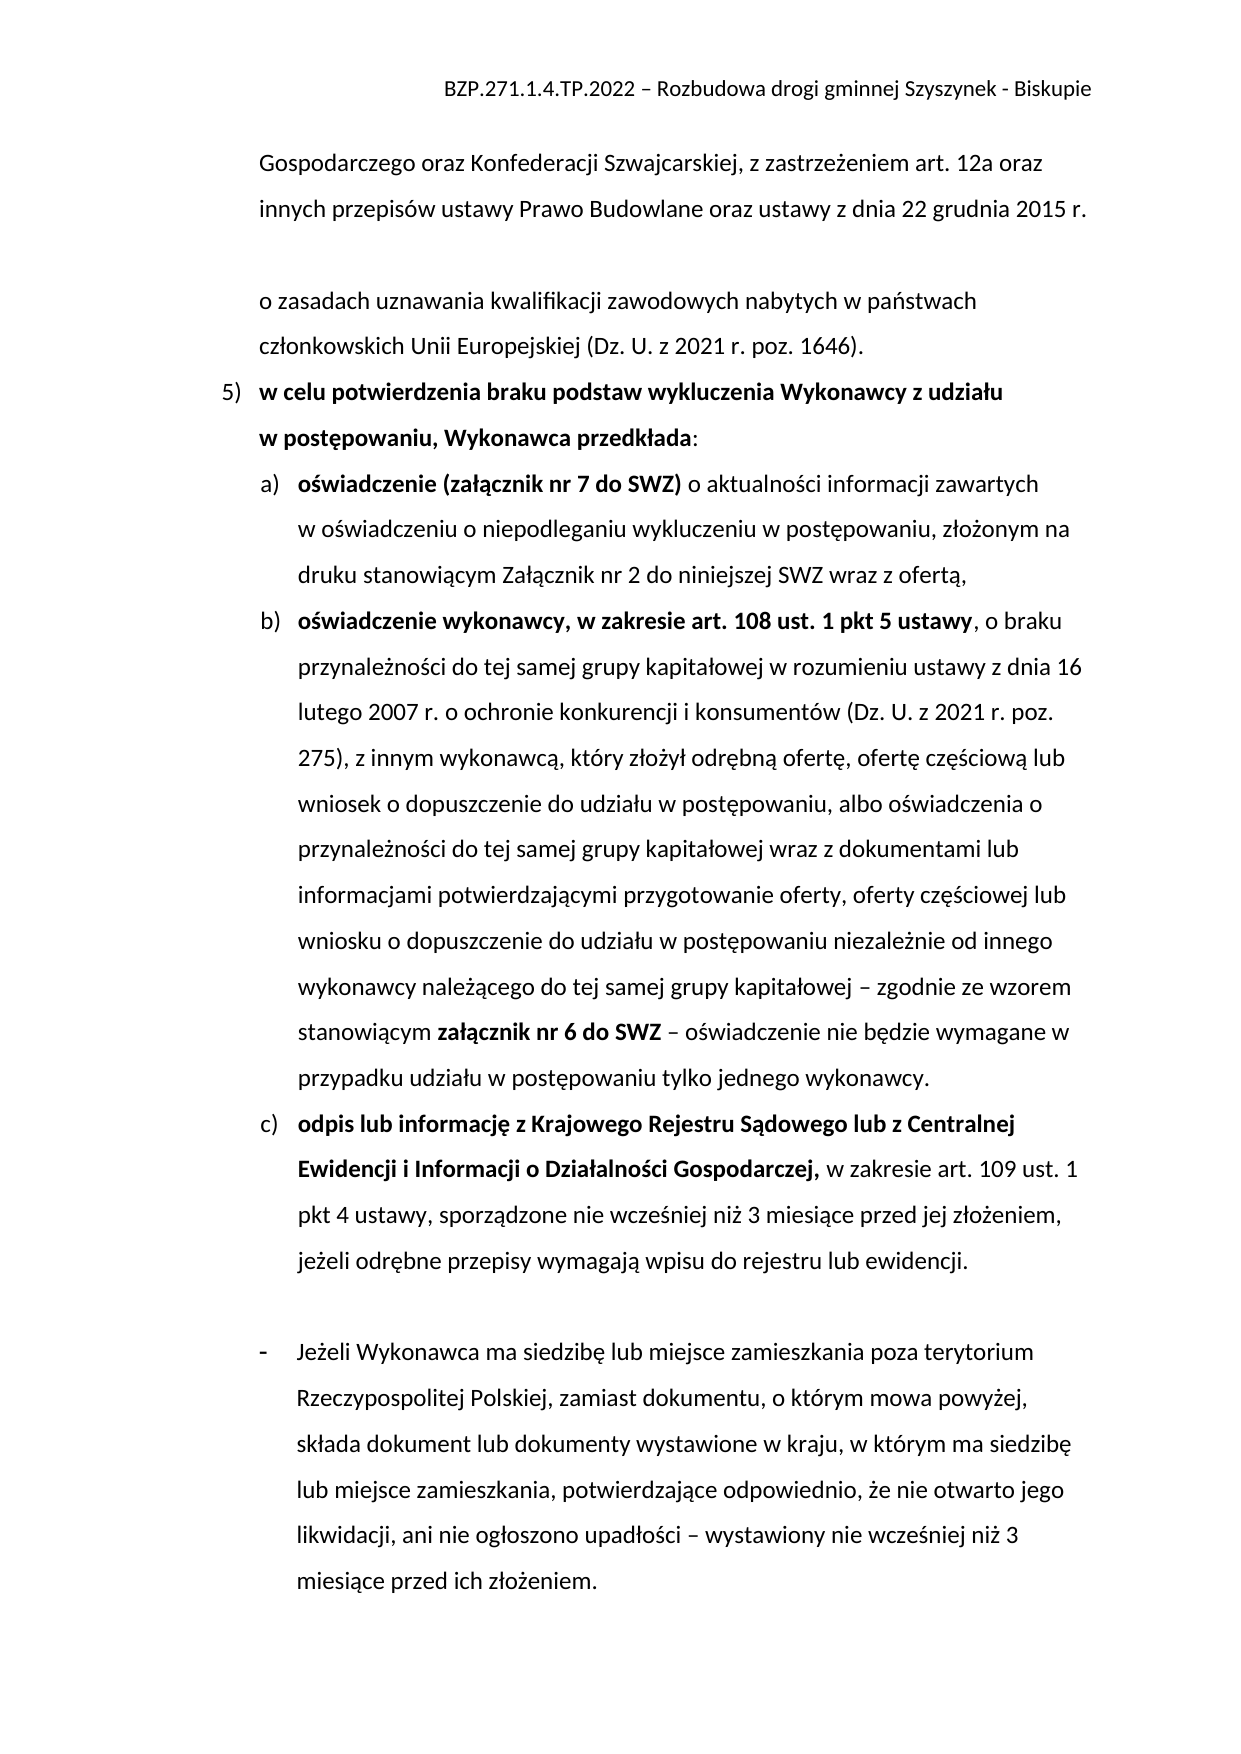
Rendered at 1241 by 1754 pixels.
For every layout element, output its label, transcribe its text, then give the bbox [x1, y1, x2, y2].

list odpis lub informację z Krajowego Rejestru Sądowego lub z Centralnej Ewidencji i Informacji o Działalności Gospodarczej, w zakresie art. 109 ust. 1 pkt 4 ustawy, sporządzone nie wcześniej niż 3 miesiące przed jej złożeniem, jeżeli odrębne przepisy wymagają wpisu do rejestru lub ewidencji. [260, 1108, 1093, 1276]
list w celu potwierdzenia braku podstaw wykluczenia Wykonawcy z udziału w postępowaniu, Wykonawca przedkłada: [221, 376, 1093, 452]
list Jeżeli Wykonawca ma siedzibę lub miejsce zamieszkania poza terytorium Rzeczypospolitej Polskiej, zamiast dokumentu, o którym mowa powyżej, składa dokument lub dokumenty wystawione w kraju, w którym ma siedzibę lub miejsce zamieszkania, potwierdzające odpowiednio, że nie otwarto jego likwidacji, ani nie ogłoszono upadłości – wystawiony nie wcześniej niż 3 miesiące przed ich złożeniem. [259, 1337, 1093, 1596]
list oświadczenie (załącznik nr 7 do SWZ) o aktualności informacji zawartych w oświadczeniu o niepodleganiu wykluczeniu w postępowaniu, złożonym na druku stanowiącym Załącznik nr 2 do niniejszej SWZ wraz z ofertą, [260, 468, 1093, 590]
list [221, 148, 1093, 361]
list oświadczenie wykonawcy, w zakresie art. 108 ust. 1 pkt 5 ustawy, o braku przynależności do tej samej grupy kapitałowej w rozumieniu ustawy z dnia 16 lutego 2007 r. o ochronie konkurencji i konsumentów (Dz. U. z 2021 r. poz. 275), z innym wykonawcą, który złożył odrębną ofertę, ofertę częściową lub wniosek o dopuszczenie do udziału w postępowaniu, albo oświadczenia o przynależności do tej samej grupy kapitałowej wraz z dokumentami lub informacjami potwierdzającymi przygotowanie oferty, oferty częściowej lub wniosku o dopuszczenie do udziału w postępowaniu niezależnie od innego wykonawcy należącego do tej samej grupy kapitałowej – zgodnie ze wzorem stanowiącym załącznik nr 6 do SWZ – oświadczenie nie będzie wymagane w przypadku udziału w postępowaniu tylko jednego wykonawcy. [260, 605, 1093, 1093]
